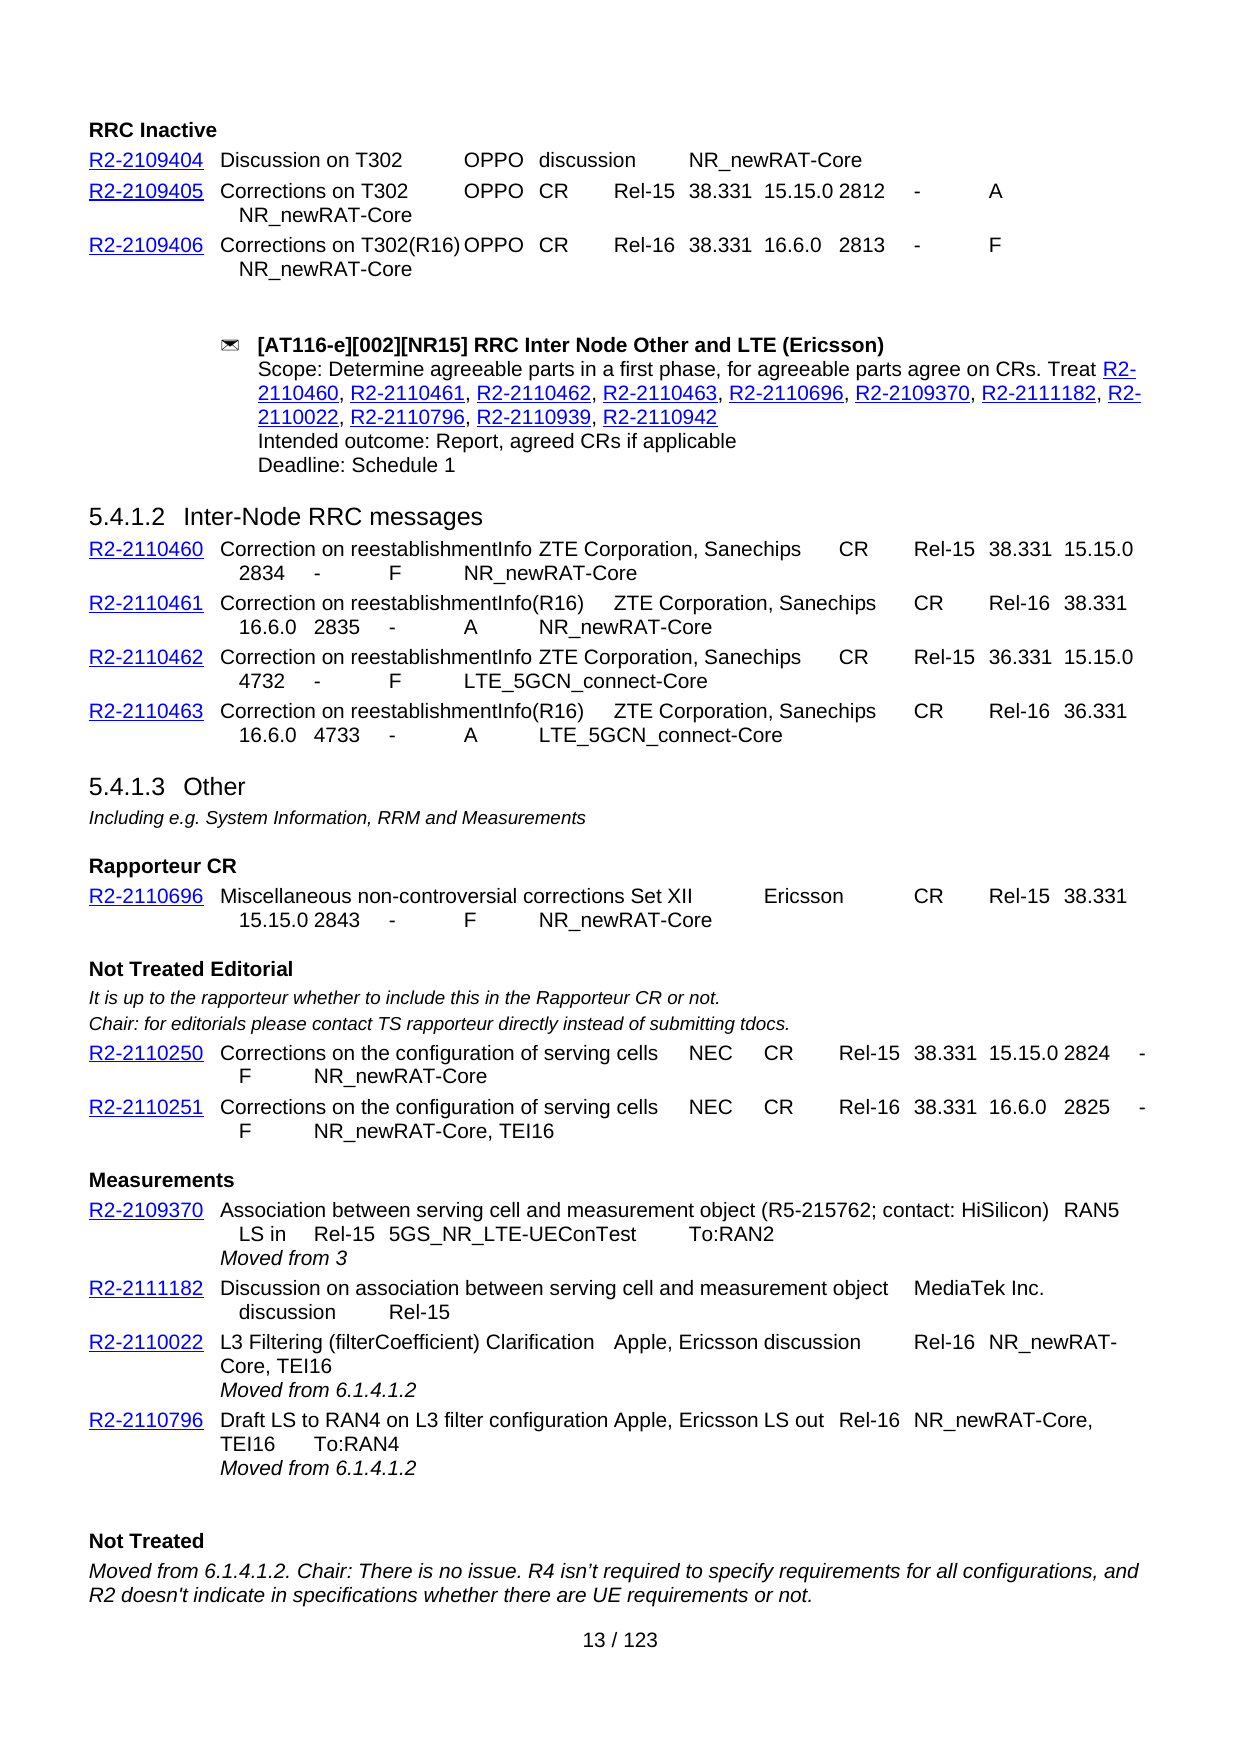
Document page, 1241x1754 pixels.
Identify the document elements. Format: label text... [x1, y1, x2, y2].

subtitle 5.4.1.2 Inter-Node RRC messages [89, 502, 1152, 530]
text Deadline: Schedule 1 [220, 453, 1152, 477]
text It is up to the rapporteur whether to include this in the Rapporteur CR or not. [89, 987, 1152, 1008]
title R2-2109404 Discussion on T302 OPPO discussion NR_newRAT-Core [89, 148, 1152, 172]
title R2-2109405 Corrections on T302 OPPO CR Rel-15 38.331 15.15.0 2812 - A NR_newRAT-Core [89, 178, 1152, 226]
title R2-2110250 Corrections on the configuration of serving cells NEC CR Rel-15 38.331 15.15.0 2824 - F NR_newRAT-Core [89, 1040, 1152, 1088]
title R2-2111182 Discussion on association between serving cell and measurement object MediaTek Inc. discussion Rel-15 [89, 1276, 1152, 1324]
text RRC Inactive [89, 118, 1152, 142]
text Chair: for editorials please contact TS rapporteur directly instead of submitting tdocs. [89, 1013, 1152, 1034]
text Scope: Determine agreeable parts in a first phase, for agreeable parts agree on CRs. Treat R2-2110460, R2-2110461, R2-2110462, R2-2110463, R2-2110696, R2-2109370, R2-2111182, R2-2110022, R2-2110796, R2-2110939, R2-2110942 [220, 357, 1152, 429]
title R2-2110461 Correction on reestablishmentInfo(R16) ZTE Corporation, Sanechips CR Rel-16 38.331 16.6.0 2835 - A NR_newRAT-Core [89, 591, 1152, 639]
title R2-2110462 Correction on reestablishmentInfo ZTE Corporation, Sanechips CR Rel-15 36.331 15.15.0 4732 - F LTE_5GCN_connect-Core [89, 645, 1152, 693]
title R2-2110796 Draft LS to RAN4 on L3 filter configuration Apple, Ericsson LS out Rel-16 NR_newRAT-Core, TEI16 To:RAN4 [89, 1408, 1152, 1456]
title R2-2110251 Corrections on the configuration of serving cells NEC CR Rel-16 38.331 16.6.0 2825 - F NR_newRAT-Core, TEI16 [89, 1094, 1152, 1142]
title R2-2109370 Association between serving cell and measurement object (R5-215762; contact: HiSilicon) RAN5 LS in Rel-15 5GS_NR_LTE-UEConTest To:RAN2 [89, 1198, 1152, 1246]
title R2-2109406 Corrections on T302(R16) OPPO CR Rel-16 38.331 16.6.0 2813 - F NR_newRAT-Core [89, 233, 1152, 281]
title R2-2110463 Correction on reestablishmentInfo(R16) ZTE Corporation, Sanechips CR Rel-16 36.331 16.6.0 4733 - A LTE_5GCN_connect-Core [89, 699, 1152, 747]
text Measurements [89, 1167, 1152, 1191]
title R2-2110696 Miscellaneous non-controversial corrections Set XII Ericsson CR Rel-15 38.331 15.15.0 2843 - F NR_newRAT-Core [89, 884, 1152, 932]
text Moved from 6.1.4.1.2 [220, 1378, 1152, 1402]
text Moved from 6.1.4.1.2. Chair: There is no issue. R4 isn’t required to specify requirements for all configurations, and R2 doesn't indicate in specifications whether there are UE requirements or not. [89, 1559, 1152, 1607]
text Including e.g. System Information, RRM and Measurements [89, 807, 1152, 828]
text Moved from 6.1.4.1.2 [220, 1456, 1152, 1480]
text Intended outcome: Report, agreed CRs if applicable [220, 429, 1152, 453]
title R2-2110460 Correction on reestablishmentInfo ZTE Corporation, Sanechips CR Rel-15 38.331 15.15.0 2834 - F NR_newRAT-Core [89, 537, 1152, 584]
subtitle 5.4.1.3 Other [89, 772, 1152, 801]
text Not Treated Editorial [89, 957, 1152, 981]
text Rapporteur CR [89, 853, 1152, 877]
title R2-2110022 L3 Filtering (filterCoefficient) Clarification Apple, Ericsson discussion Rel-16 NR_newRAT-Core, TEI16 [89, 1330, 1152, 1378]
text [AT116-e][002][NR15] RRC Inter Node Other and LTE (Ericsson) [220, 333, 1152, 357]
text Not Treated [89, 1529, 1152, 1553]
text Moved from 3 [220, 1246, 1152, 1269]
